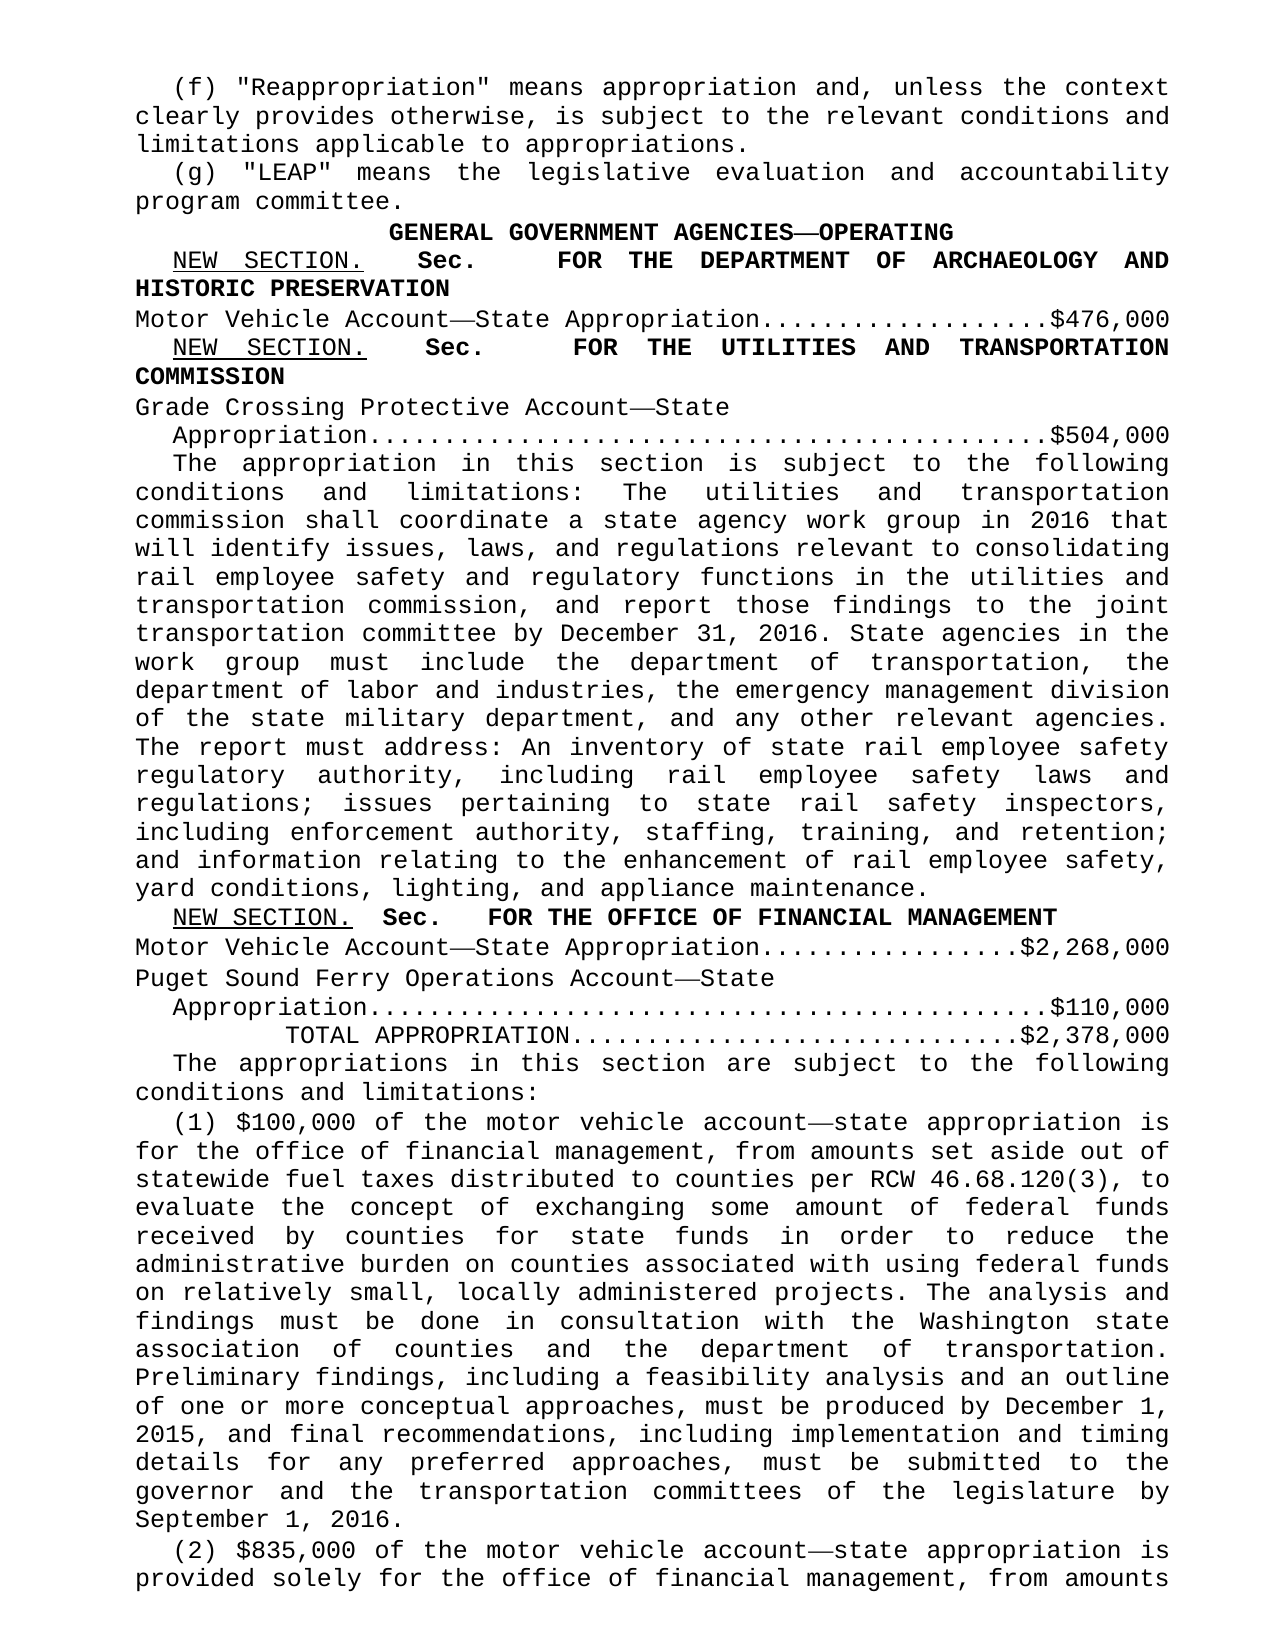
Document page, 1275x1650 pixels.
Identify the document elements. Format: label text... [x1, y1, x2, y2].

text NEW SECTION. Sec. FOR THE UTILITIES AND TRANSPORTATION COMMISSION [135, 335, 1170, 392]
text (g) "LEAP" means the legislative evaluation and accountability program committee. [135, 160, 1170, 217]
text GENERAL GOVERNMENT AGENCIES—OPERATING [135, 217, 1170, 247]
text NEW SECTION. Sec. FOR THE DEPARTMENT OF ARCHAEOLOGY AND HISTORIC PRESERVATION [135, 247, 1170, 304]
text (f) "Reappropriation" means appropriation and, unless the context clearly provides otherwise, is subject to the relevant conditions and limitations applicable to appropriations. [135, 75, 1170, 160]
text TOTAL APPROPRIATION $2,378,000 [135, 1022, 1170, 1051]
text The appropriation in this section is subject to the following conditions and limitations: The utilities and transportation commission shall coordinate a state agency work group in 2016 that will identify issues, laws, and regulations relevant to consolidating rail employee safety and regulatory functions in the utilities and transportation commission, and report those findings to the joint transportation committee by December 31, 2016. State agencies in the work group must include the department of transportation, the department of labor and industries, the emergency management division of the state military department, and any other relevant agencies. The report must address: An inventory of state rail employee safety regulatory authority, including rail employee safety laws and regulations; issues pertaining to state rail safety inspectors, including enforcement authority, staffing, training, and retention; and information relating to the enhancement of rail employee safety, yard conditions, lighting, and appliance maintenance. [135, 451, 1170, 904]
text Appropriation $504,000 [135, 422, 1170, 451]
text Motor Vehicle Account—State Appropriation $476,000 [135, 304, 1170, 335]
text Puget Sound Ferry Operations Account—State [135, 963, 1170, 994]
text The appropriations in this section are subject to the following conditions and limitations: [135, 1051, 1170, 1107]
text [135, 1535, 1170, 1594]
text Appropriation $110,000 [135, 994, 1170, 1022]
text Grade Crossing Protective Account—State [135, 392, 1170, 422]
text (1) $100,000 of the motor vehicle account—state appropriation is for the office of financial management, from amounts set aside out of statewide fuel taxes distributed to counties per RCW 46.68.120(3), to evaluate the concept of exchanging some amount of federal funds received by counties for state funds in order to reduce the administrative burden on counties associated with using federal funds on relatively small, locally administered projects. The analysis and findings must be done in consultation with the Washington state association of counties and the department of transportation. Preliminary findings, including a feasibility analysis and an outline of one or more conceptual approaches, must be produced by December 1, 2015, and final recommendations, including implementation and timing details for any preferred approaches, must be submitted to the governor and the transportation committees of the legislature by September 1, 2016. [135, 1107, 1170, 1535]
text NEW SECTION. Sec. FOR THE OFFICE OF FINANCIAL MANAGEMENT [135, 904, 1170, 932]
text Motor Vehicle Account—State Appropriation $2,268,000 [135, 932, 1170, 963]
